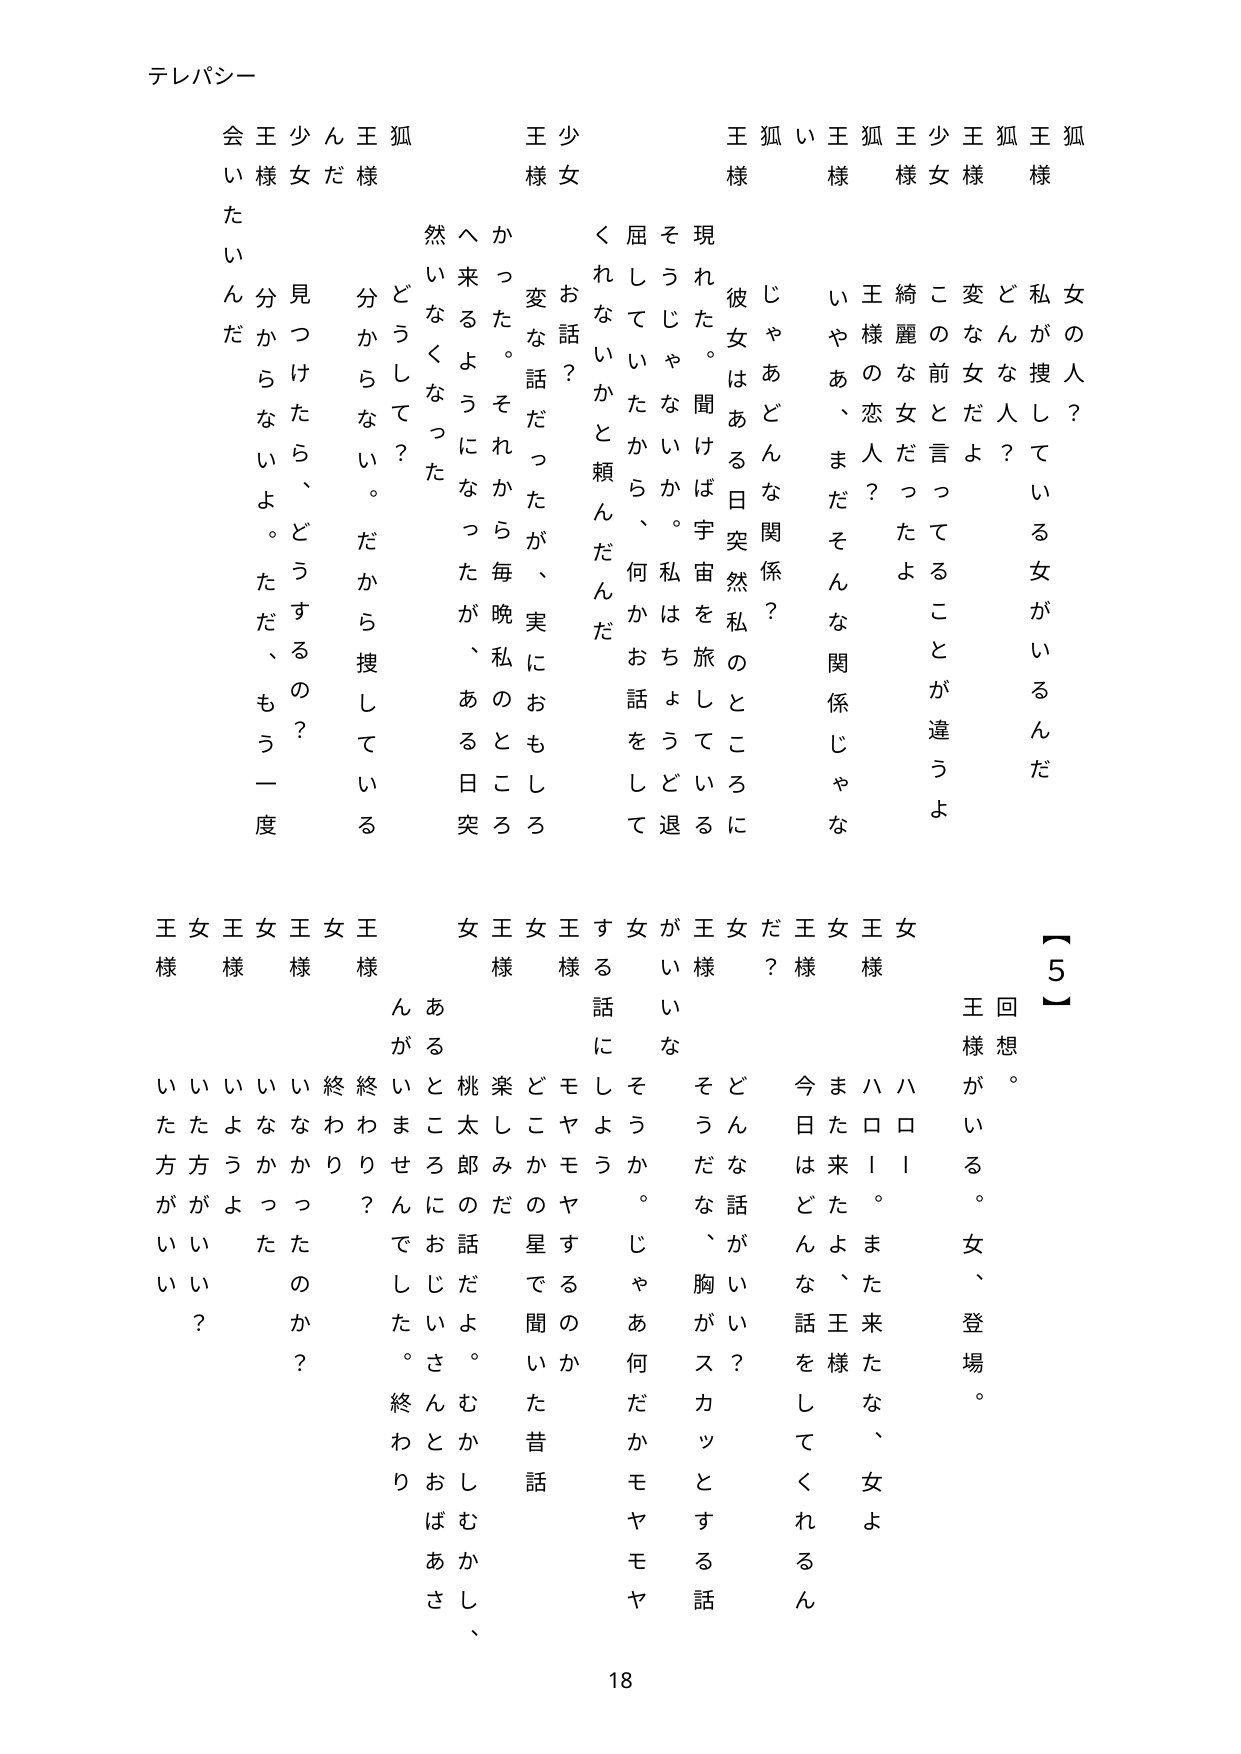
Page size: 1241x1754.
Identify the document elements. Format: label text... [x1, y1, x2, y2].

text 王様 今日はどんな話をしてくれるんだ？ [755, 899, 822, 1629]
text 王様 楽しみだ [486, 899, 519, 1629]
text 女 桃太郎の話だよ。むかしむかし、あるところにおじいさんとおばあさんがいませんでした。終わり [384, 899, 486, 1629]
text 王様 終わり？ [351, 899, 384, 1629]
text 女 そうか。じゃあ何だかモヤモヤする話にしよう [586, 899, 654, 1629]
text 王様 いやあ、まだそんな関係じゃない [788, 125, 856, 855]
text 王様 そうだな、胸がスカッとする話がいいな [654, 899, 721, 1629]
text 王様 変な話だったが、実におもしろかった。それから毎晩私のところへ来るようになったが、ある日突然いなくなった [418, 125, 553, 855]
text 王様 分からない。だから捜しているんだ [317, 125, 384, 855]
text 狐 女の人？ [1057, 125, 1091, 855]
text 王様がいる。女、登場。 [957, 899, 990, 1629]
text 少女 見つけたら、どうするの？ [284, 125, 317, 855]
text 女 終わり [317, 899, 351, 1629]
text 女 ハロー [889, 899, 923, 1629]
text 王様 モヤモヤするのか [553, 899, 586, 1629]
text 回想。 [990, 899, 1024, 1629]
text 王様 私が捜している女がいるんだ [1024, 125, 1057, 855]
text 女 どこかの星で聞いた昔話 [519, 899, 553, 1629]
text 王様 いた方がいい [149, 899, 183, 1629]
text 狐 どんな人？ [990, 125, 1024, 855]
text 王様 分からないよ。ただ、もう一度会いたいんだ [216, 125, 284, 855]
text 王様 彼女はある日突然私のところに現れた。聞けば宇宙を旅しているそうじゃないか。私はちょうど退屈していたから、何かお話をしてくれないかと頼んだんだ [586, 125, 755, 855]
text 王様 綺麗な女だったよ [889, 125, 923, 855]
text 女 いなかった [250, 899, 284, 1629]
text 少女 この前と言ってることが違うよ [923, 125, 957, 855]
text 王様 いようよ [216, 899, 250, 1629]
text 王様 いなかったのか？ [284, 899, 317, 1629]
text 【５】 [1024, 899, 1091, 1629]
text 狐 王様の恋人？ [856, 125, 889, 855]
text 女 どんな話がいい？ [721, 899, 755, 1629]
text 狐 じゃあどんな関係？ [755, 125, 788, 855]
text 王様 ハロー。また来たな、女よ [856, 899, 889, 1629]
text 少女 お話？ [553, 125, 586, 855]
text 王様 変な女だよ [957, 125, 990, 855]
text 女 また来たよ、王様 [822, 899, 856, 1629]
text 女 いた方がいい？ [183, 899, 216, 1629]
text 狐 どうして？ [384, 125, 418, 855]
